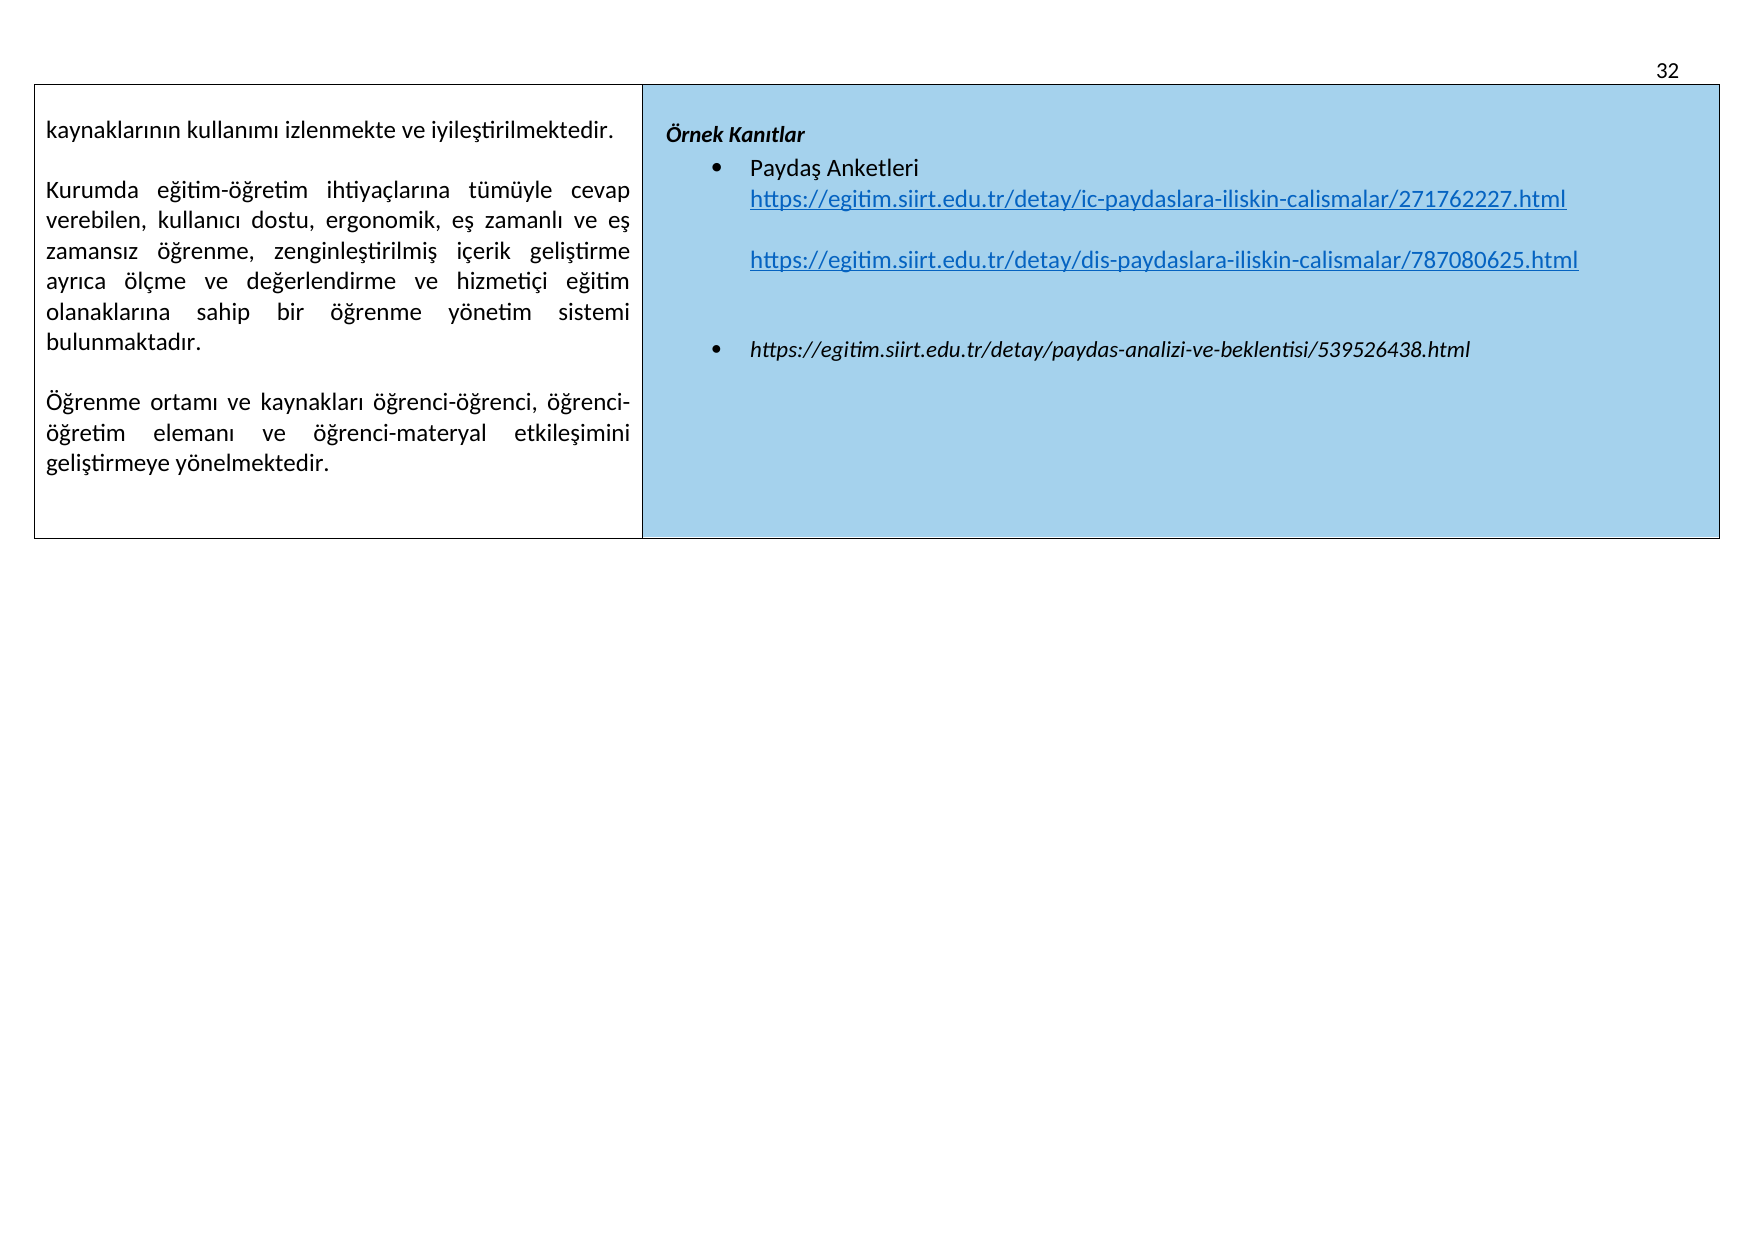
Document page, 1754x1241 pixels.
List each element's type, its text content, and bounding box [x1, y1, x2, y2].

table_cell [35, 85, 642, 537]
table_cell Örnek Kanıtlar Paydaş Anketleri https://egitim.siirt.edu.tr/detay/ic-paydaslara-iliskin-calismalar/271762227.html https://egitim.siirt.edu.tr/detay/dis-paydaslara-iliskin-calismalar/787080625.html https://egitim.siirt.edu.tr/detay/paydas-analizi-ve-beklentisi/539526438.html [643, 85, 1719, 537]
